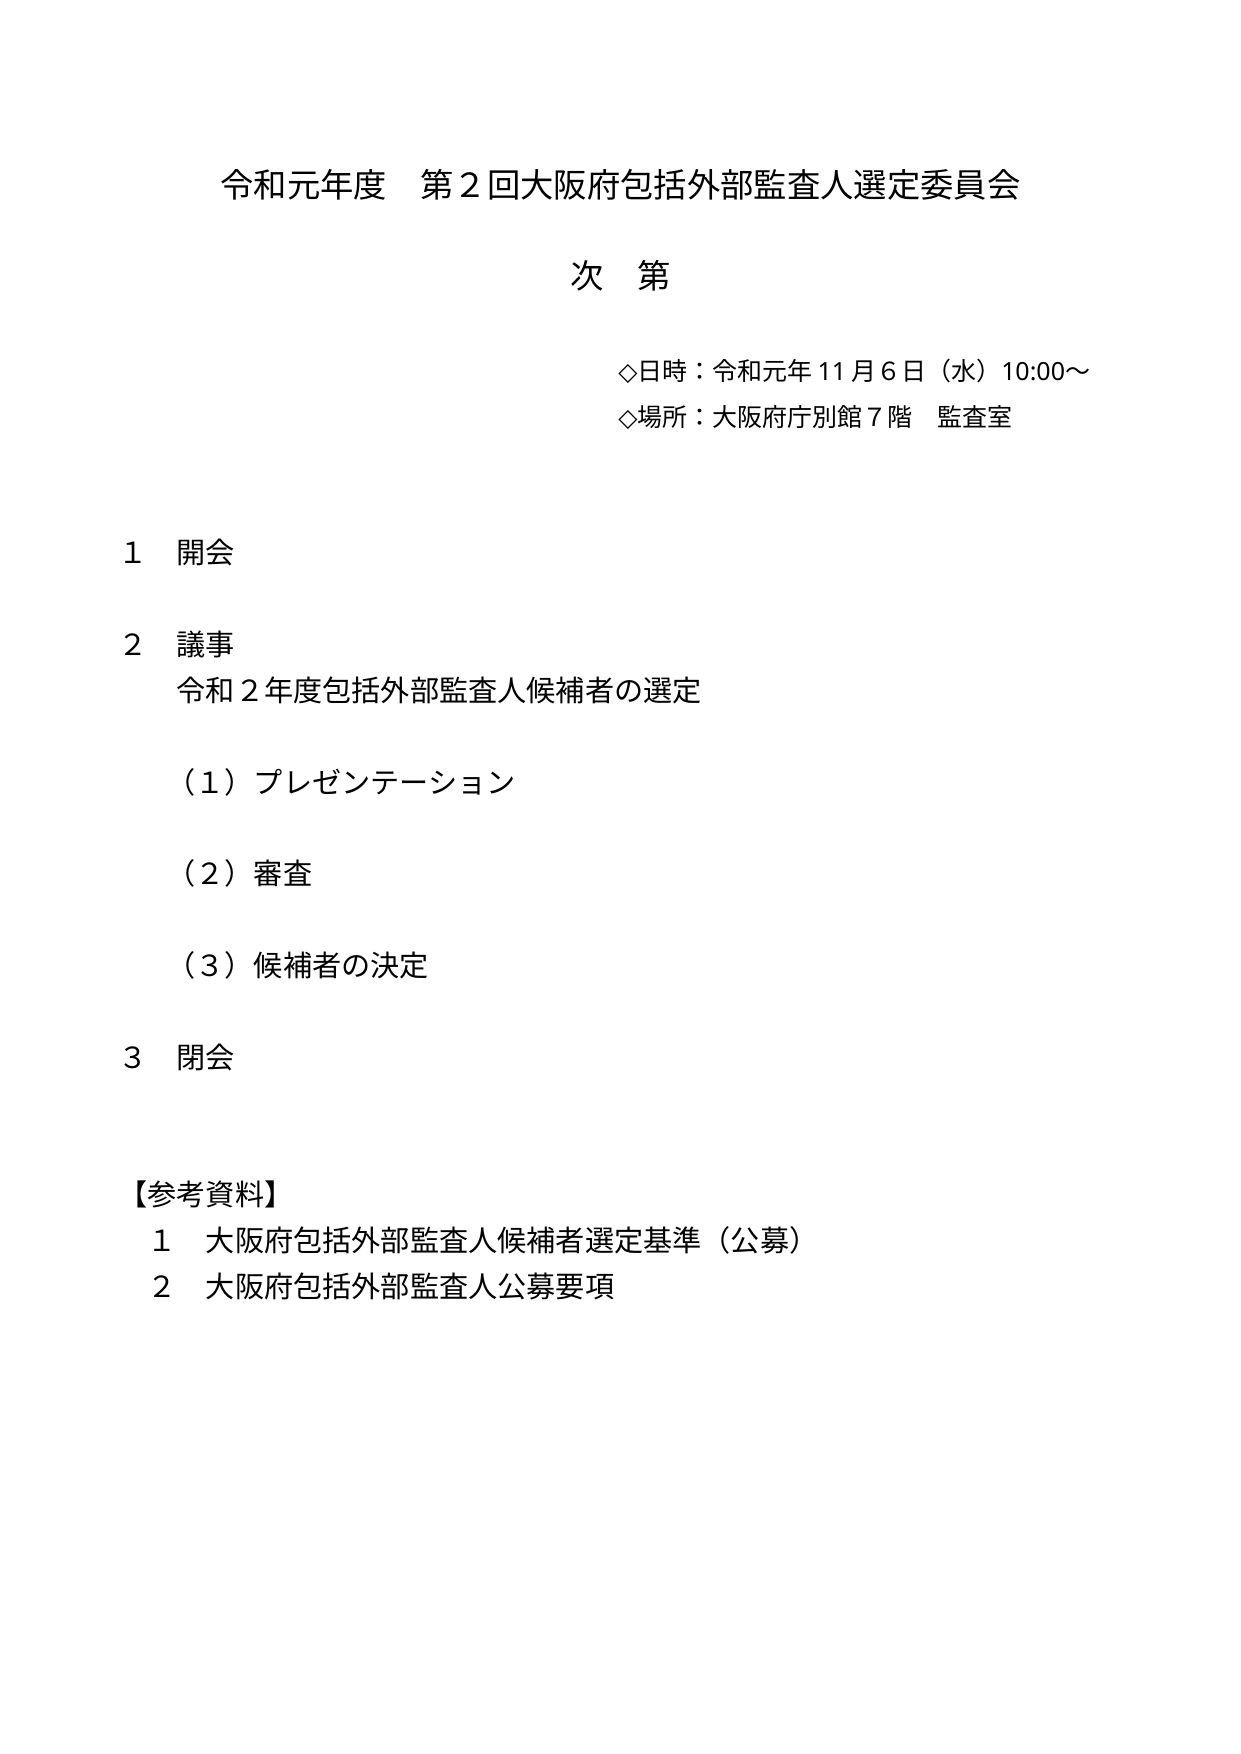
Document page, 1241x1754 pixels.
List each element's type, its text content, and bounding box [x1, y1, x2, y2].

text （１）プレゼンテーション [118, 756, 1122, 802]
text ３ 閉会 [118, 1031, 1122, 1077]
text 令和２年度包括外部監査人候補者の選定 [118, 665, 1122, 711]
text ◇日時：令和元年11月６日（水）10:00～ [118, 344, 1122, 390]
text （３）候補者の決定 [118, 940, 1122, 986]
text （２）審査 [118, 848, 1122, 894]
text 【参考資料】 [118, 1169, 1122, 1215]
text 令和元年度 第２回大阪府包括外部監査人選定委員会 [118, 161, 1122, 206]
text ２ 議事 [118, 619, 1122, 665]
text ２ 大阪府包括外部監査人公募要項 [118, 1261, 1122, 1306]
text １ 大阪府包括外部監査人候補者選定基準（公募） [118, 1215, 1122, 1261]
text 次 第 [118, 252, 1122, 298]
text ◇場所：大阪府庁別館７階 監査室 [118, 390, 1122, 436]
text １ 開会 [118, 527, 1122, 573]
